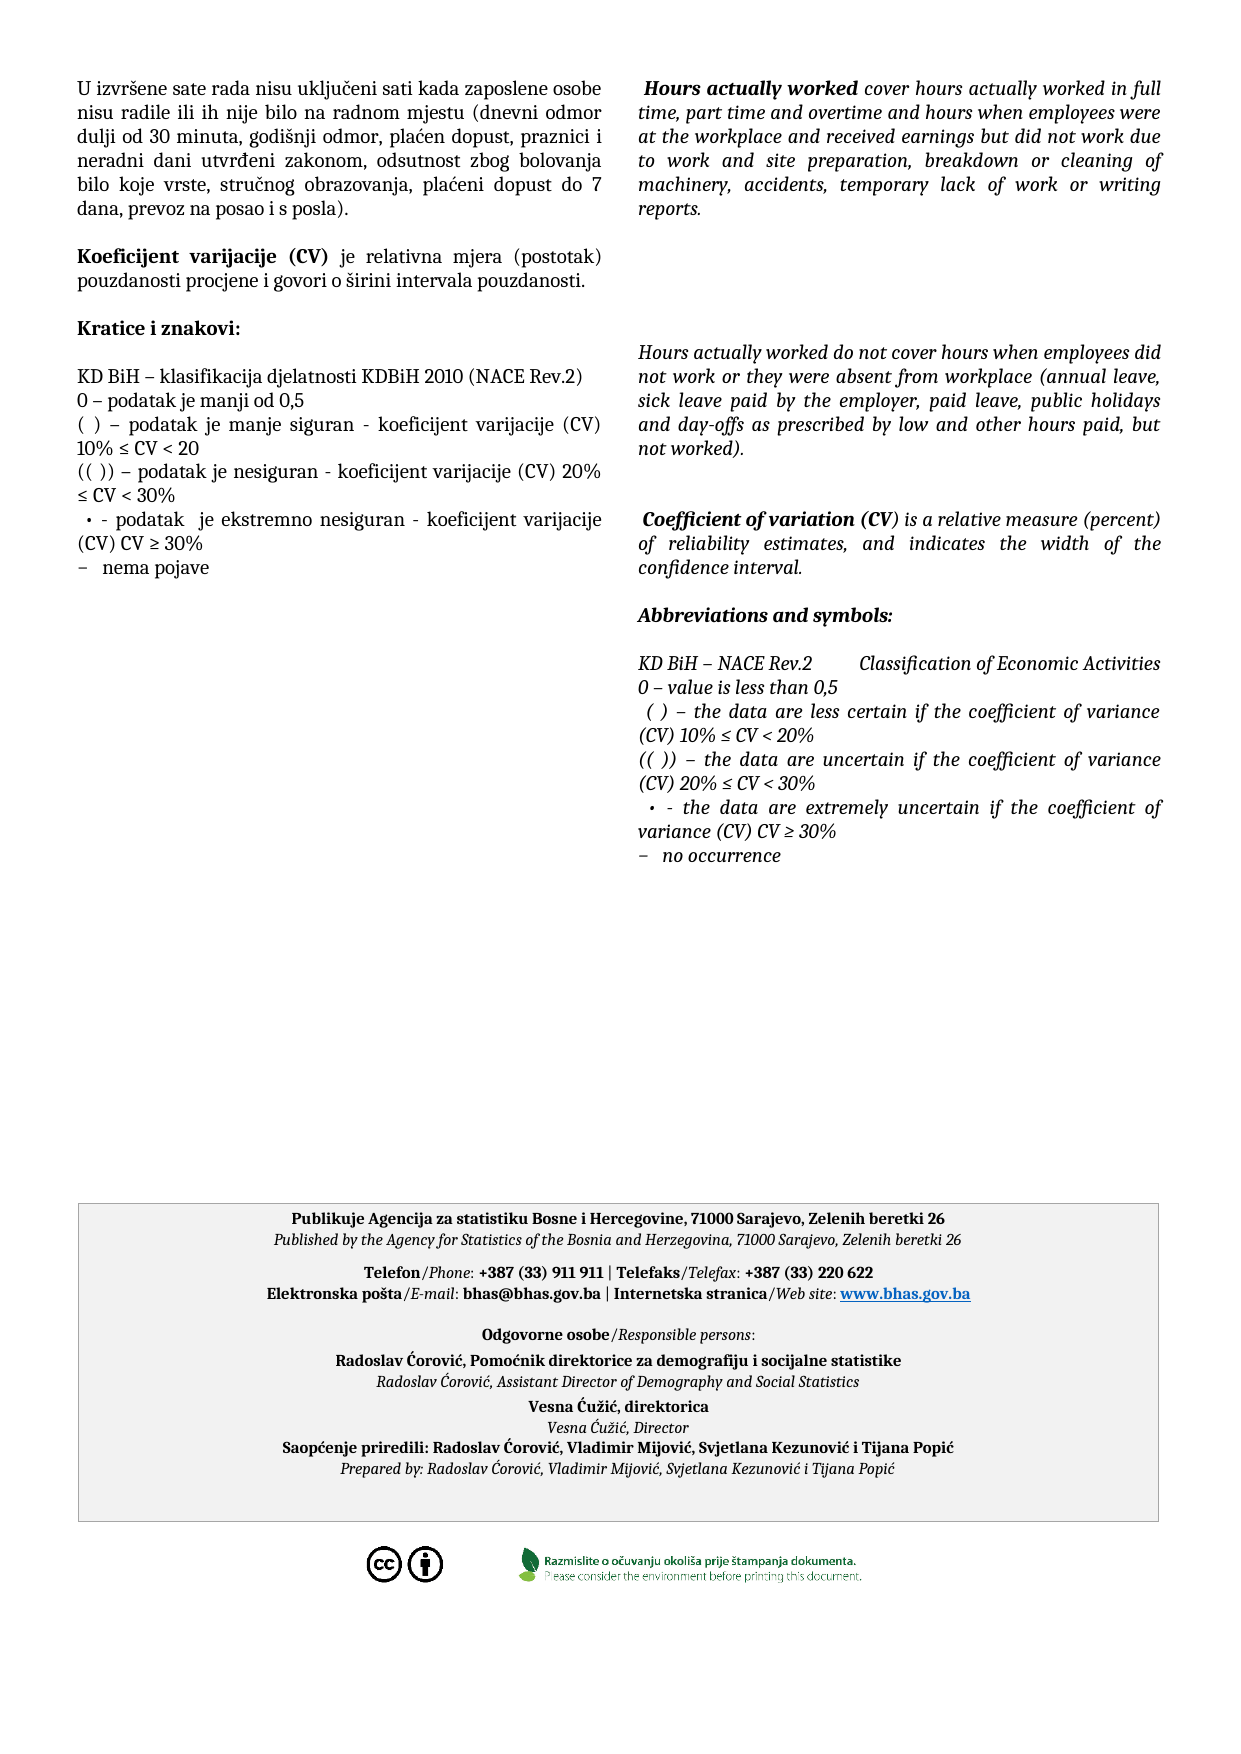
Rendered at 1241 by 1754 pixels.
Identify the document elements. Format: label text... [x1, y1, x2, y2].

text • - the data are extremely uncertain if the coefficient of variance (CV) CV ≥ 30% [638, 796, 1163, 843]
text ( ) – the data are less certain if the coefficient of variance (CV) 10% ≤ CV < 20% [638, 700, 1163, 748]
text Coefficient of variation (CV) is a relative measure (percent) of reliability estimates, and indicates the width of the confidence interval. [638, 508, 1163, 580]
text ( ) – podatak je manje siguran - koeficijent varijacije (CV) 10% ≤ CV < 20 [77, 412, 602, 460]
text (( )) – podatak je nesiguran - koeficijent varijacije (CV) 20% ≤ CV < 30% [77, 460, 602, 508]
text Hours actually worked cover hours actually worked in full time, part time and overtime and hours when employees were at the workplace and received earnings but did not work due to work and site preparation, breakdown or cleaning of machinery, accidents, temporary lack of work or writing reports. [638, 77, 1163, 221]
text Abbreviations and symbols: [638, 604, 1163, 628]
text KD BiH – klasifikacija djelatnosti KDBiH 2010 (NACE Rev.2) [77, 364, 602, 388]
text • - podatak je ekstremno nesiguran - koeficijent varijacije (CV) CV ≥ 30% [77, 508, 602, 556]
text 0 – podatak je manji od 0,5 [77, 388, 602, 412]
text Kratice i znakovi: [77, 316, 602, 340]
text U izvršene sate rada nisu uključeni sati kada zaposlene osobe nisu radile ili ih nije bilo na radnom mjestu (dnevni odmor dulji od 30 minuta, godišnji odmor, plaćen dopust, praznici i neradni dani utvrđeni zakonom, odsutnost zbog bolovanja bilo koje vrste, stručnog obrazovanja, plaćeni dopust do 7 dana, prevoz na posao i s posla). [77, 77, 602, 221]
text − no occurrence [638, 843, 1163, 867]
picture [366, 1546, 874, 1585]
text 0 – value is less than 0,5 [638, 676, 1163, 700]
text (( )) – the data are uncertain if the coefficient of variance (CV) 20% ≤ CV < 30% [638, 748, 1163, 796]
text Hours actually worked do not cover hours when employees did not work or they were absent from workplace (annual leave, sick leave paid by the employer, paid leave, public holidays and day-offs as prescribed by low and other hours paid, but not worked). [638, 340, 1163, 460]
text Koeficijent varijacije (CV) je relativna mjera (postotak) pouzdanosti procjene i govori o širini intervala pouzdanosti. [77, 244, 602, 292]
text KD BiH – NACE Rev.2 Classification of Economic Activities [638, 652, 1163, 676]
text − nema pojave [77, 556, 602, 580]
